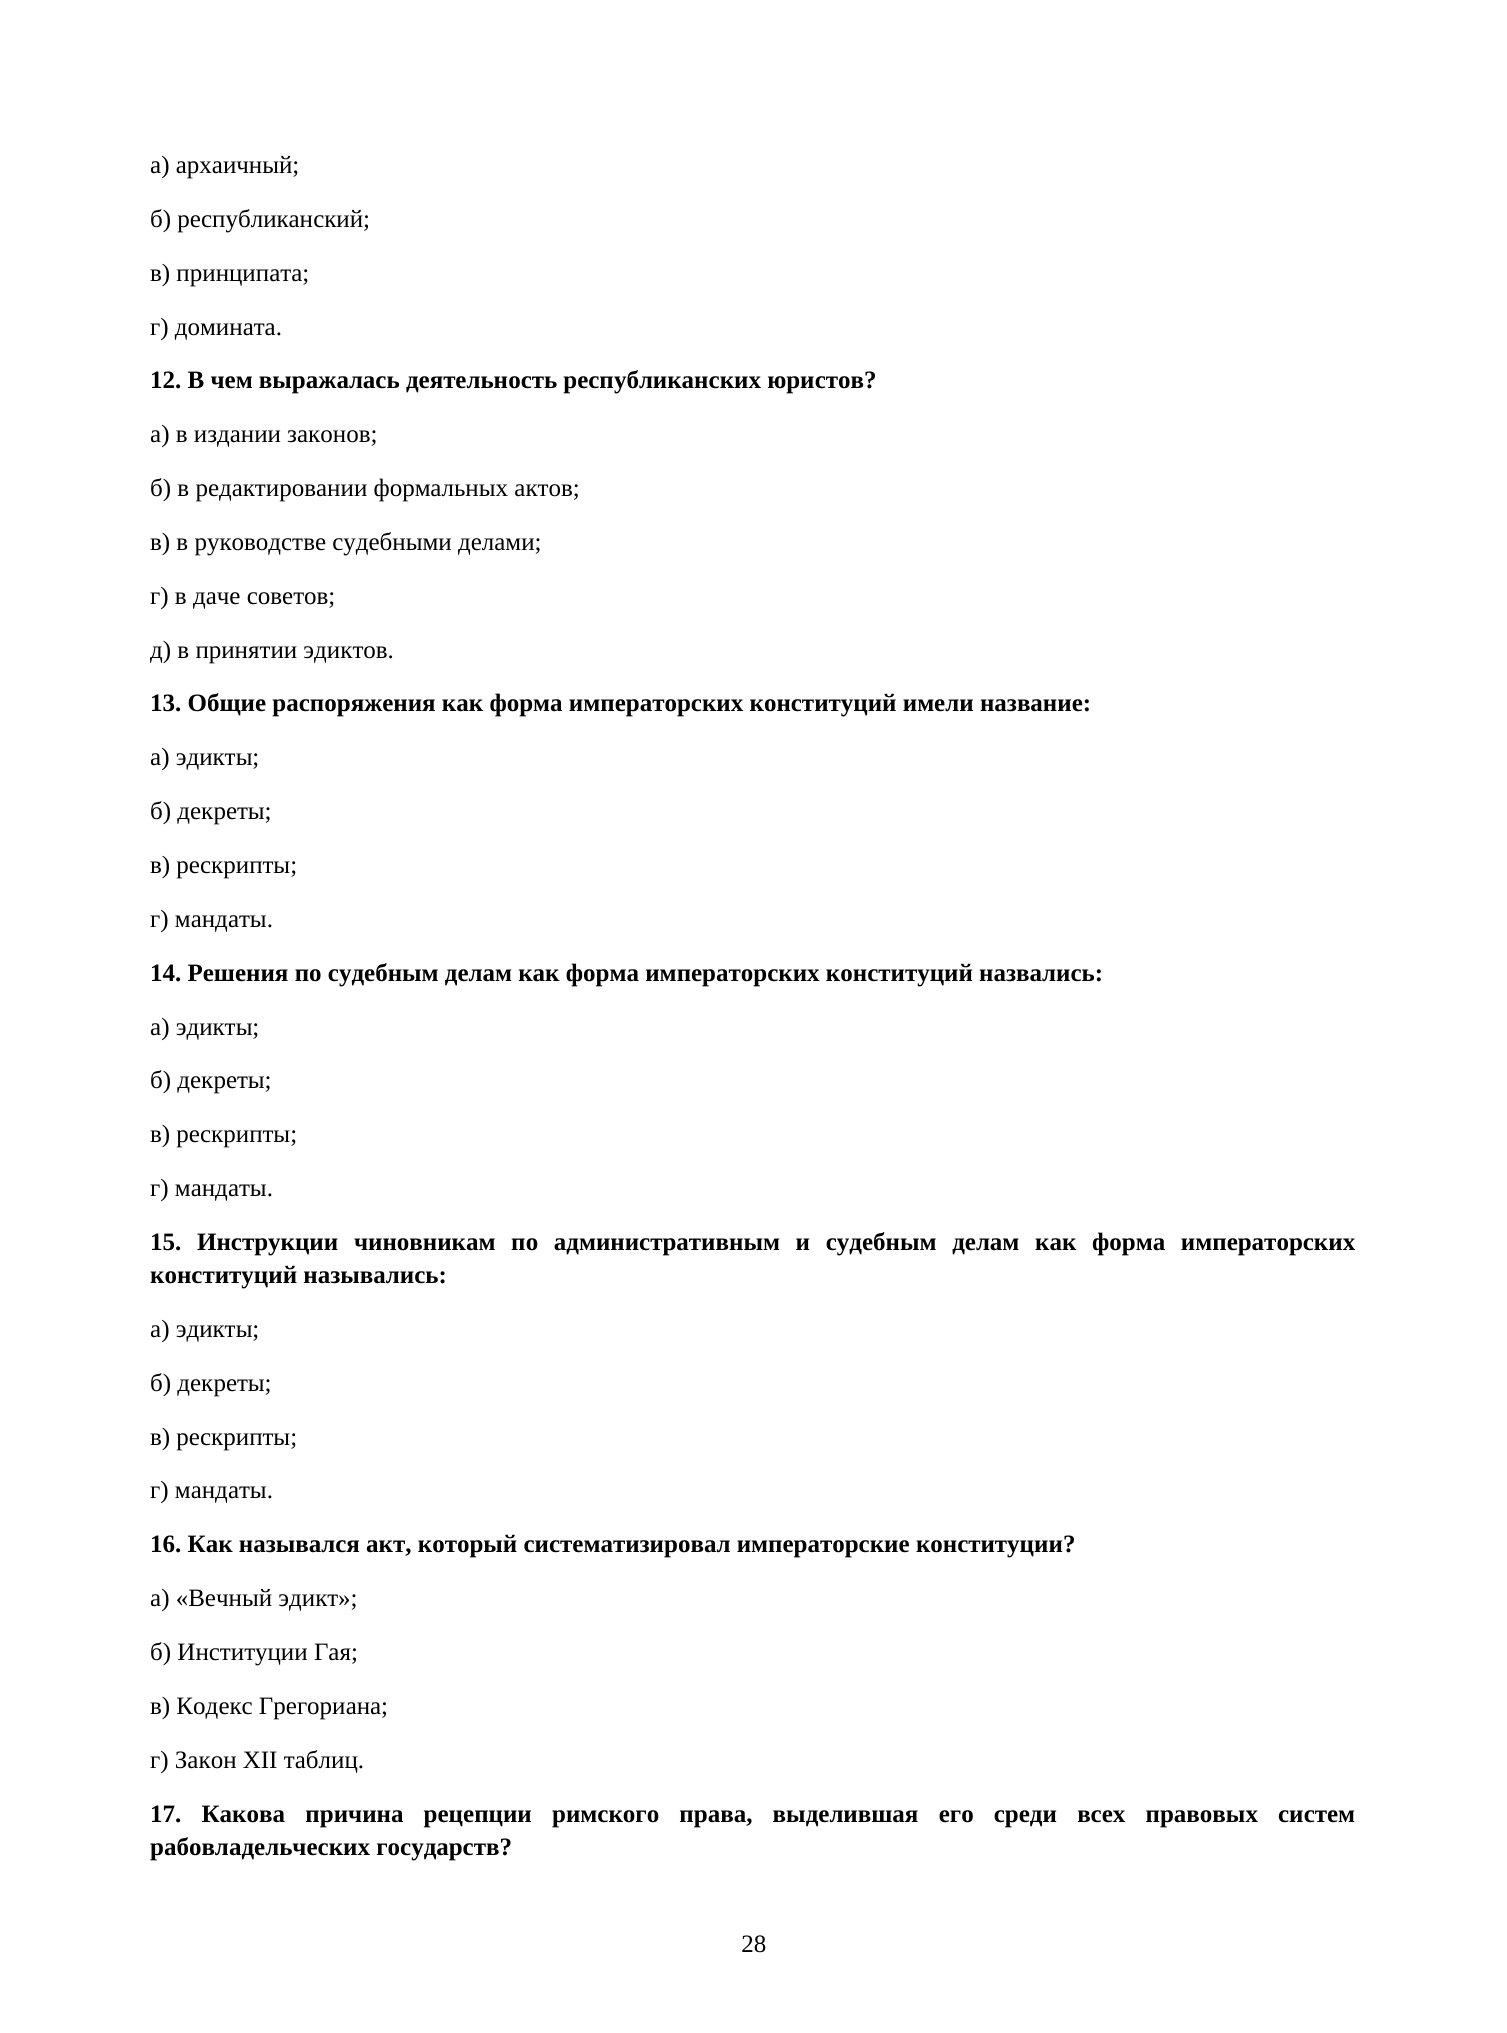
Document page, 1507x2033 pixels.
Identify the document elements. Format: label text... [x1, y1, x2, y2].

text г) в даче советов; [150, 581, 1357, 609]
text 16. Как назывался акт, который систематизировал императорские конституции? [150, 1529, 1357, 1558]
text д) в принятии эдиктов. [150, 635, 1357, 663]
text б) декреты; [150, 1368, 1357, 1397]
text г) домината. [150, 312, 1357, 340]
text 14. Решения по судебным делам как форма императорских конституций назвались: [150, 958, 1357, 987]
text в) рескрипты; [150, 1422, 1357, 1450]
text 15. Инструкции чиновникам по административным и судебным делам как форма императорских конституций назывались: [150, 1227, 1357, 1289]
text г) Закон XII таблиц. [150, 1745, 1357, 1773]
text г) мандаты. [150, 904, 1357, 933]
text г) мандаты. [150, 1173, 1357, 1202]
text а) архаичный; [150, 150, 1357, 179]
text 13. Общие распоряжения как форма императорских конституций имели название: [150, 688, 1357, 717]
text 17. Какова причина рецепции римского права, выделившая его среди всех правовых систем рабовладельческих государств? [150, 1799, 1357, 1860]
text в) рескрипты; [150, 850, 1357, 879]
text б) в редактировании формальных актов; [150, 473, 1357, 502]
text б) Институции Гая; [150, 1637, 1357, 1666]
text б) декреты; [150, 1066, 1357, 1094]
text в) Кодекс Грегориана; [150, 1691, 1357, 1720]
text в) рескрипты; [150, 1119, 1357, 1148]
text в) принципата; [150, 258, 1357, 286]
text а) эдикты; [150, 1012, 1357, 1040]
text г) мандаты. [150, 1476, 1357, 1504]
text а) «Вечный эдикт»; [150, 1583, 1357, 1612]
text а) эдикты; [150, 1314, 1357, 1343]
text а) эдикты; [150, 742, 1357, 771]
text б) декреты; [150, 796, 1357, 825]
text 12. В чем выражалась деятельность республиканских юристов? [150, 365, 1357, 394]
text в) в руководстве судебными делами; [150, 527, 1357, 556]
text а) в издании законов; [150, 419, 1357, 448]
text б) республиканский; [150, 204, 1357, 233]
